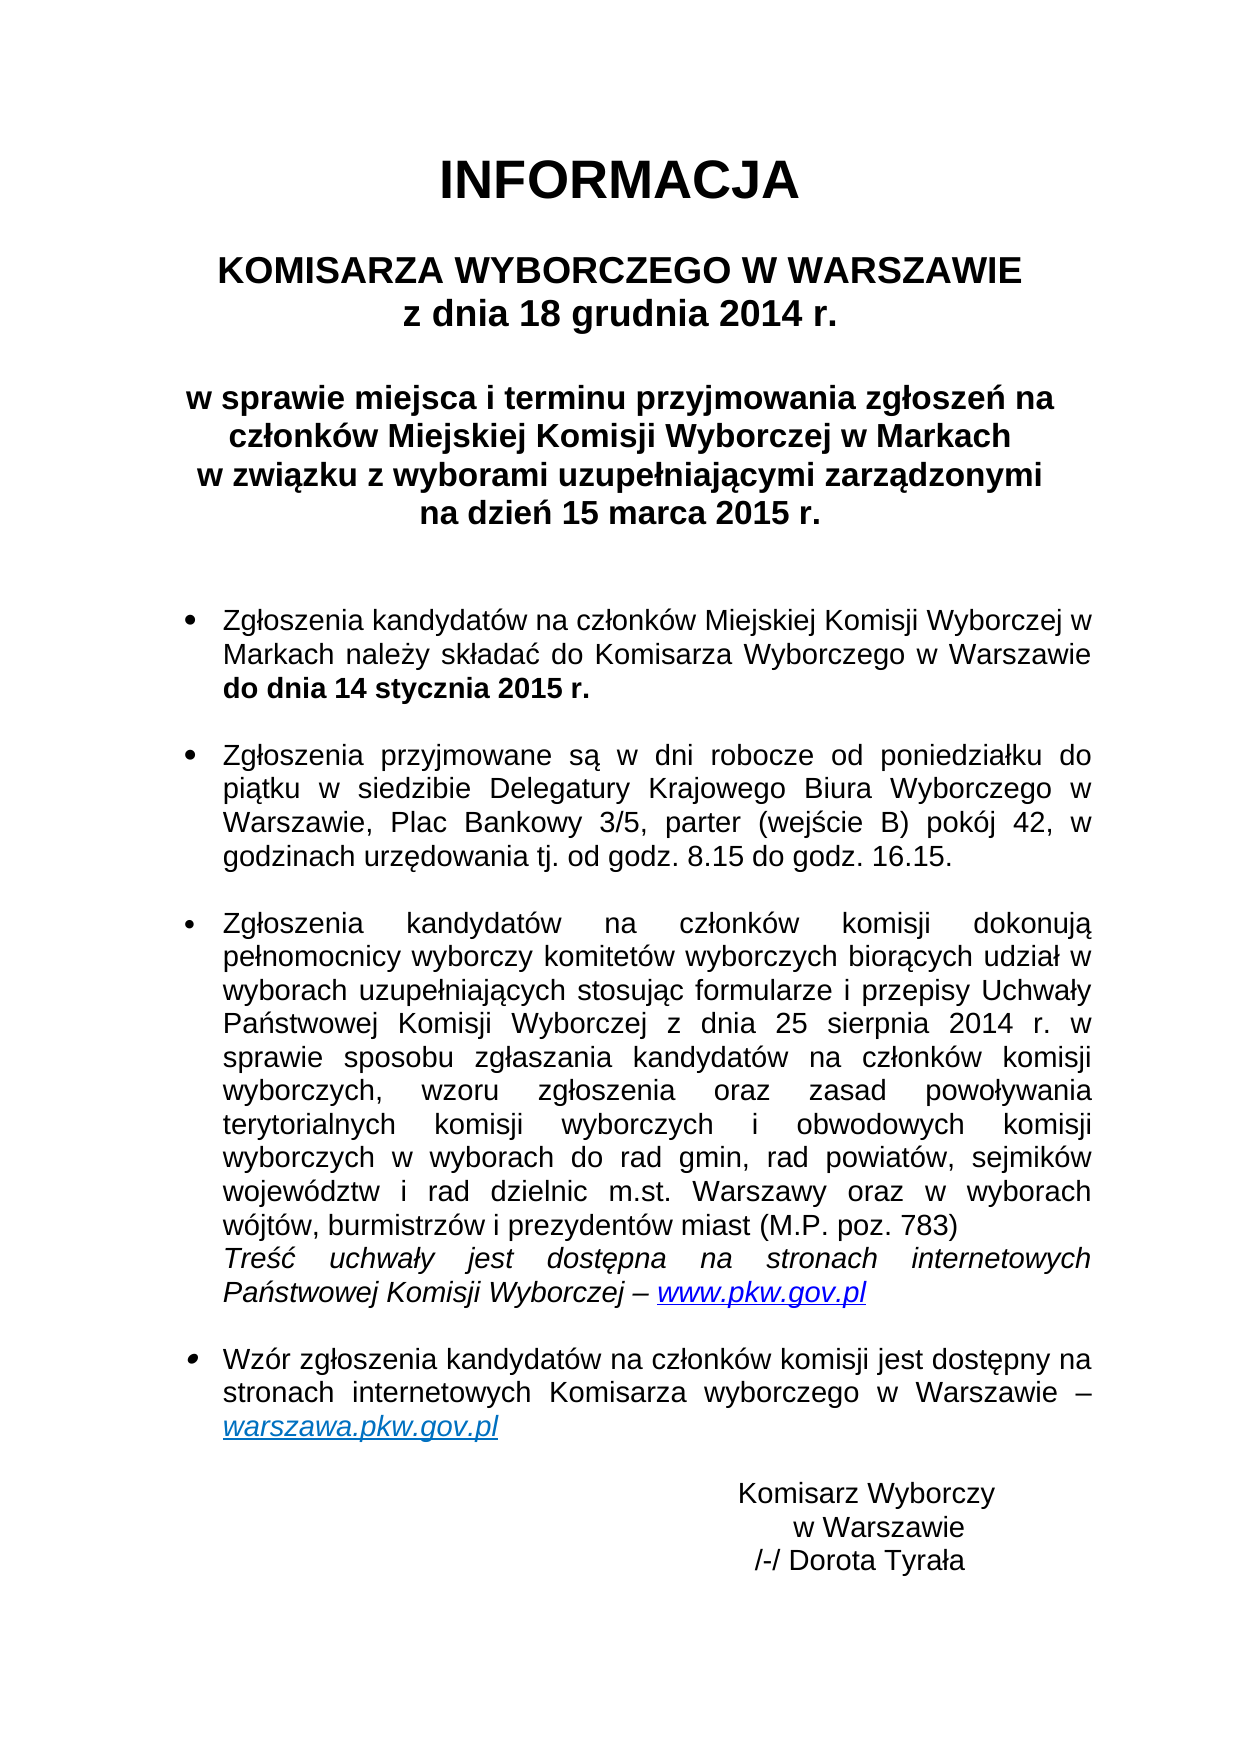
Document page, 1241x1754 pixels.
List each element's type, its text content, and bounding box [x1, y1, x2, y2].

text w związku z wyborami uzupełniającymi zarządzonymi [148, 454, 1093, 493]
text /-/ Dorota Tyrała [148, 1543, 1093, 1577]
list Zgłoszenia kandydatów na członków Miejskiej Komisji Wyborczej w Markach należy składać do Komisarza Wyborczego w Warszawie do dnia 14 stycznia 2015 r. [185, 603, 1093, 704]
list Zgłoszenia przyjmowane są w dni robocze od poniedziałku do piątku w siedzibie Delegatury Krajowego Biura Wyborczego w Warszawie, Plac Bankowy 3/5, parter (wejście B) pokój 42, w godzinach urzędowania tj. od godz. 8.15 do godz. 16.15. [185, 738, 1093, 872]
list Zgłoszenia kandydatów na członków komisji dokonują pełnomocnicy wyborczy komitetów wyborczych biorących udział w wyborach uzupełniających stosując formularze i przepisy Uchwały Państwowej Komisji Wyborczej z dnia 25 sierpnia 2014 r. w sprawie sposobu zgłaszania kandydatów na członków komisji wyborczych, wzoru zgłoszenia oraz zasad powoływania terytorialnych komisji wyborczych i obwodowych komisji wyborczych w wyborach do rad gmin, rad powiatów, sejmików województw i rad dzielnic m.st. Warszawy oraz w wyborach wójtów, burmistrzów i prezydentów miast (M.P. poz. 783) [185, 906, 1093, 1241]
text KOMISARZA WYBORCZEGO W WARSZAWIE [148, 248, 1093, 291]
text w Warszawie [590, 1510, 1093, 1543]
list Wzór zgłoszenia kandydatów na członków komisji jest dostępny na stronach internetowych Komisarza wyborczego w Warszawie – warszawa.pkw.gov.pl [185, 1342, 1093, 1443]
text na dzień 15 marca 2015 r. [148, 493, 1093, 531]
text INFORMACJA [148, 148, 1093, 210]
text w sprawie miejsca i terminu przyjmowania zgłoszeń na członków Miejskiej Komisji Wyborczej w Markach [148, 378, 1093, 454]
text Komisarz Wyborczy [664, 1476, 1093, 1510]
text Treść uchwały jest dostępna na stronach internetowych Państwowej Komisji Wyborczej – www.pkw.gov.pl [223, 1241, 1093, 1308]
text z dnia 18 grudnia 2014 r. [148, 291, 1093, 334]
